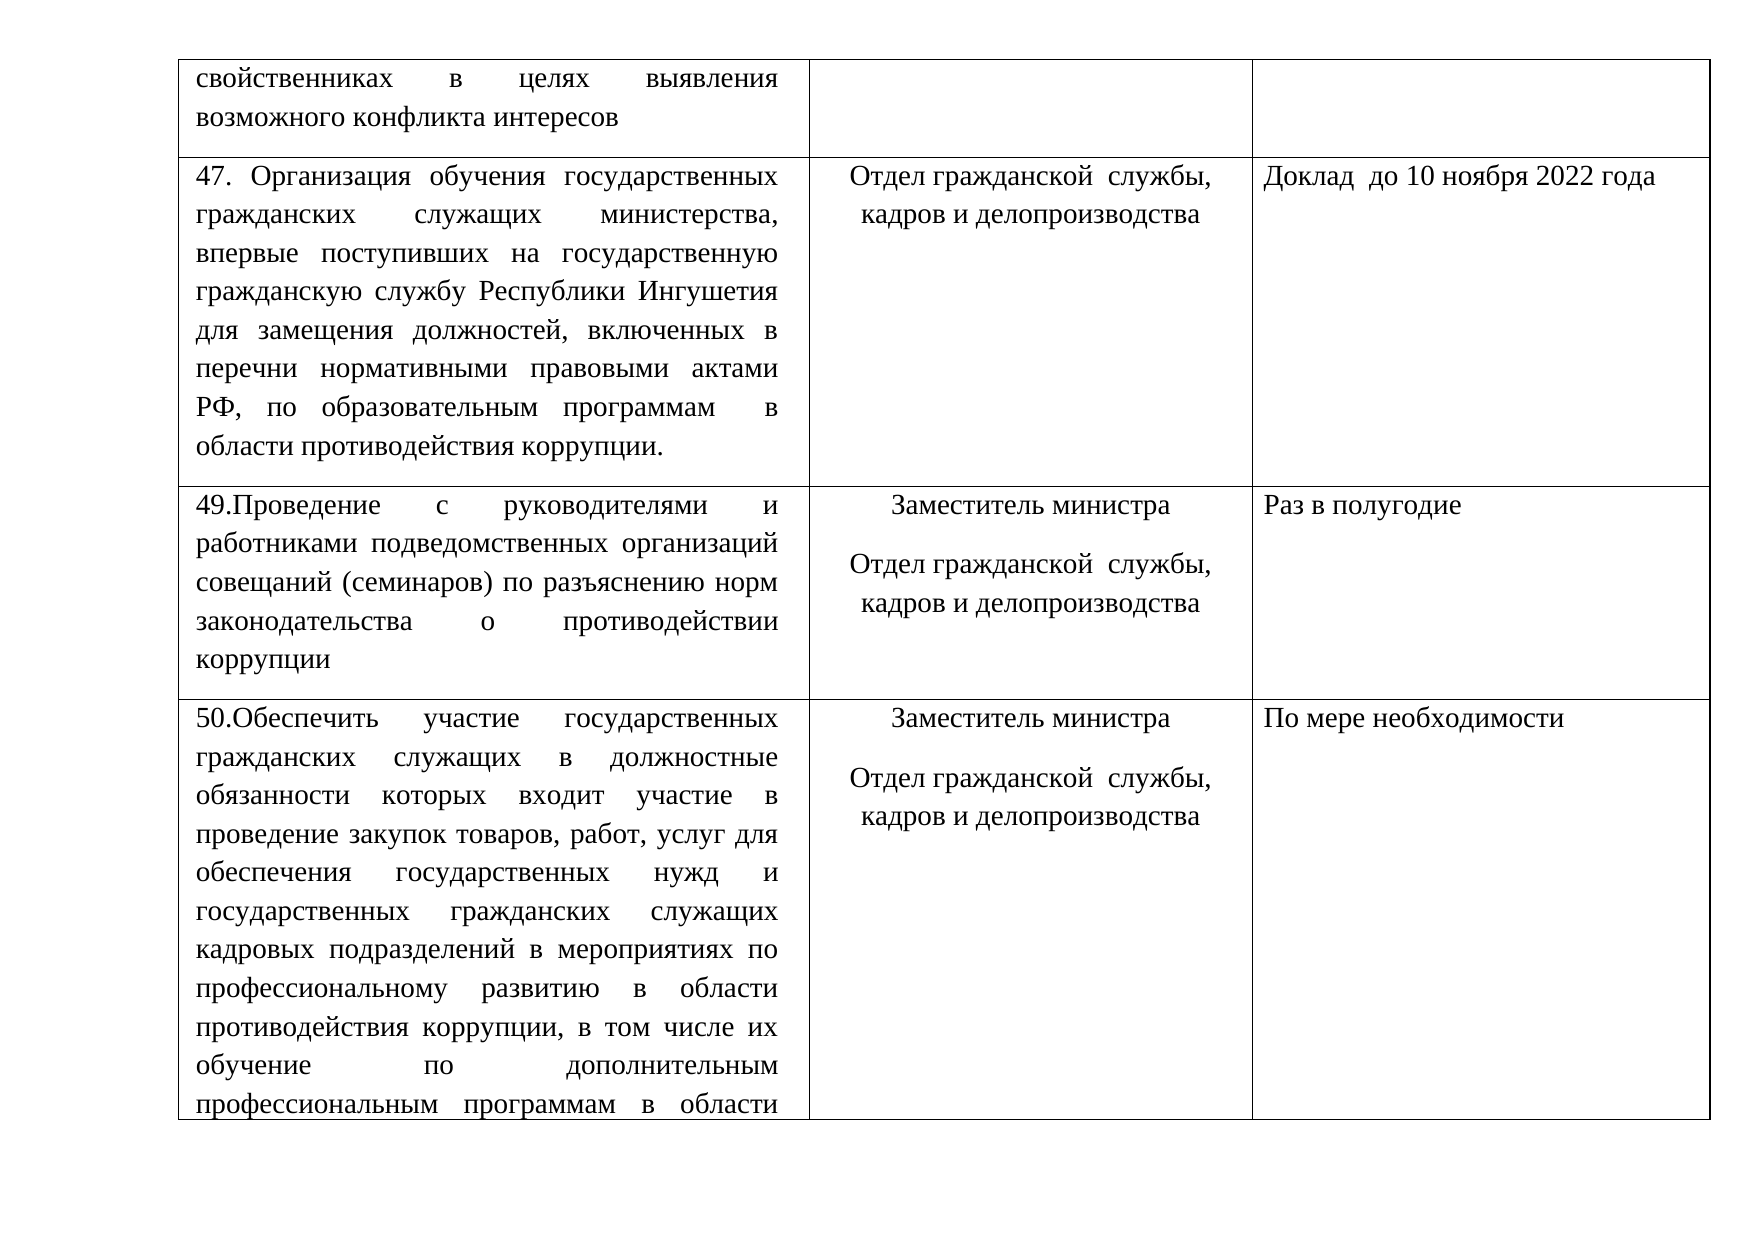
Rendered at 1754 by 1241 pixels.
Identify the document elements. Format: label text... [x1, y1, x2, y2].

table_cell 49.Проведение с руководителями и работниками подведомственных организаций совещаний (семинаров) по разъяснению норм законодательства о противодействии коррупции [179, 487, 809, 699]
table_cell Заместитель министра Отдел гражданской службы, кадров и делопроизводства [810, 487, 1252, 699]
table_cell 47. Организация обучения государственных гражданских служащих министерства, впервые поступивших на государственную гражданскую службу Республики Ингушетия для замещения должностей, включенных в перечни нормативными правовыми актами РФ, по образовательным программам в области противодействия коррупции. [179, 158, 809, 486]
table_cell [179, 700, 809, 1119]
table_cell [810, 700, 1252, 1119]
table_cell Раз в полугодие [1253, 487, 1709, 699]
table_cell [1253, 700, 1709, 1119]
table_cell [179, 60, 809, 157]
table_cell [1253, 60, 1709, 157]
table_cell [810, 60, 1252, 157]
table_cell Отдел гражданской службы, кадров и делопроизводства [810, 158, 1252, 486]
table_cell Доклад до 10 ноября 2022 года [1253, 158, 1709, 486]
